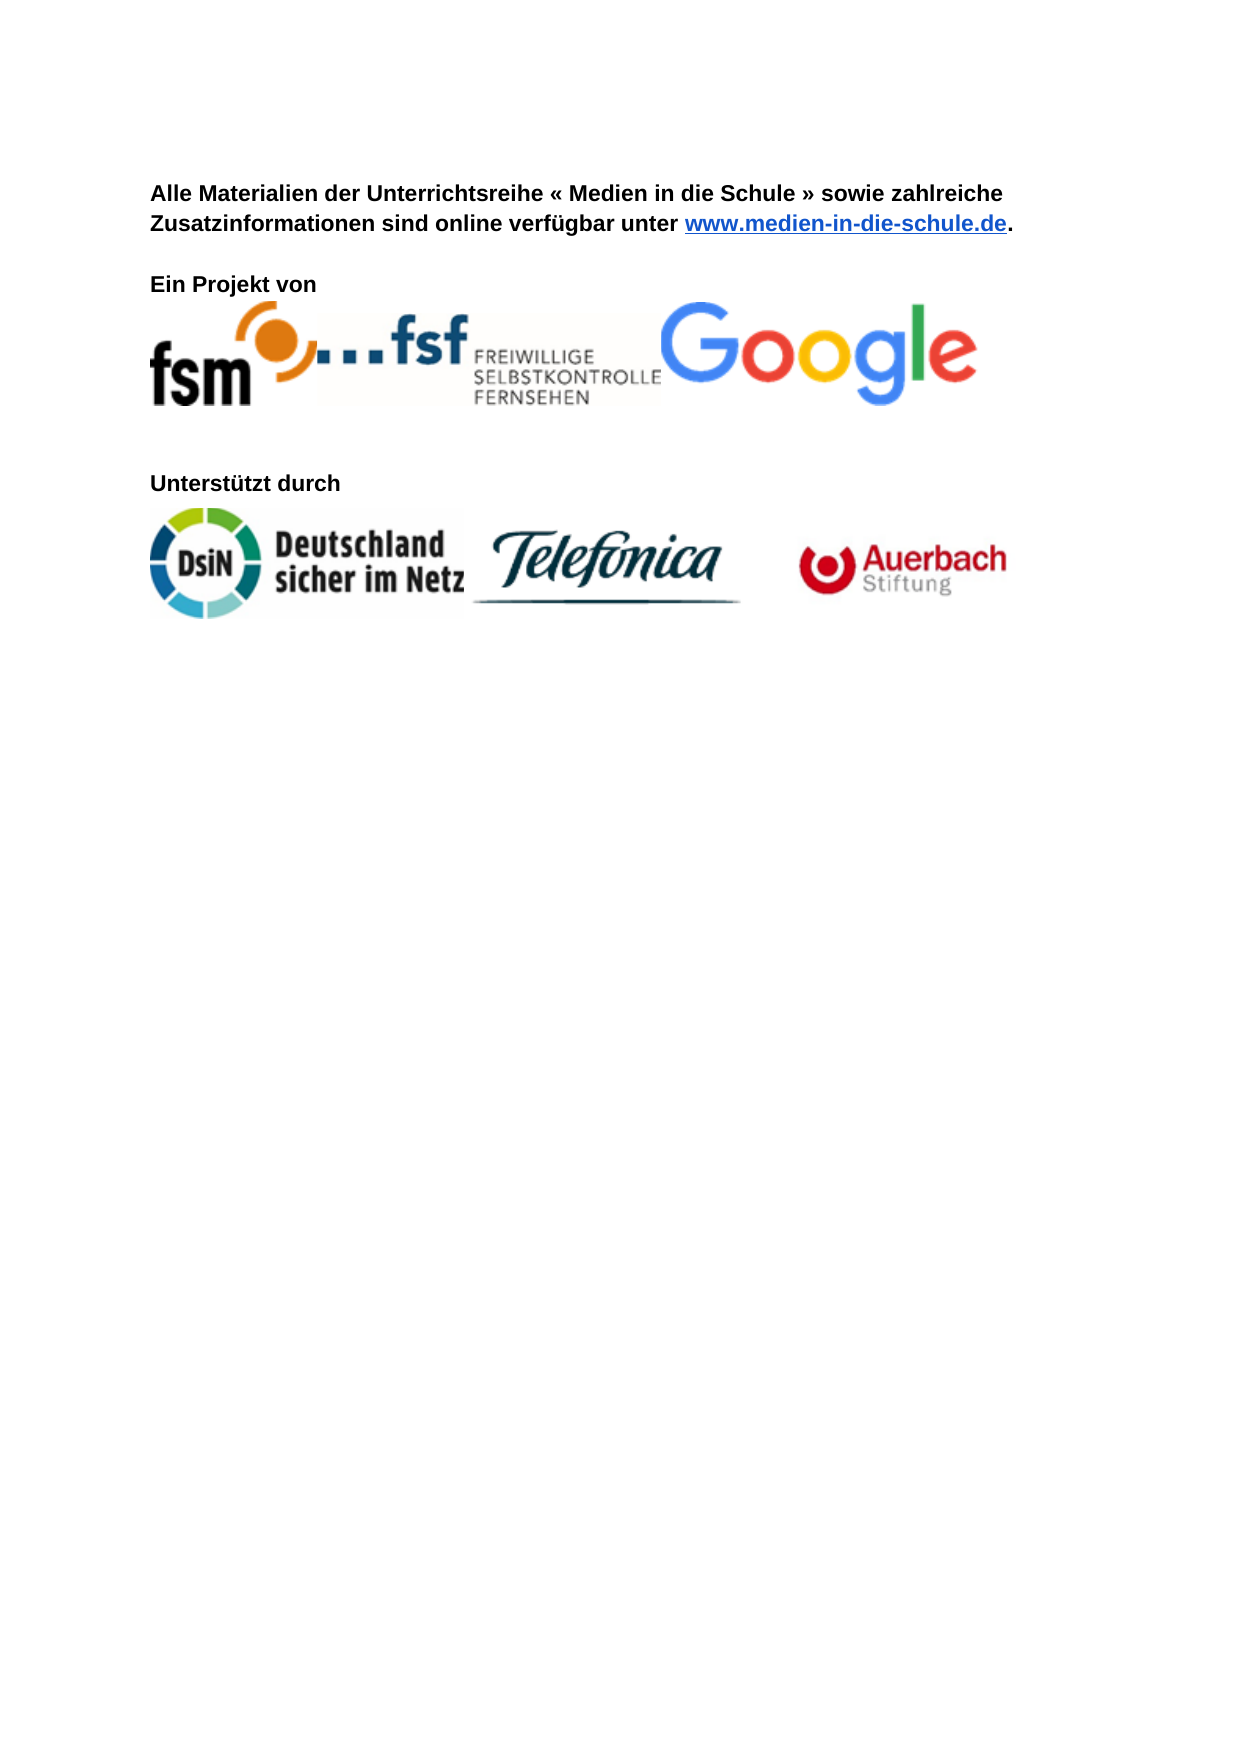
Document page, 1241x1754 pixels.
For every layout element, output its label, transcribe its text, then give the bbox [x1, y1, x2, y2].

text Unterstützt durch [150, 470, 1090, 496]
text Ein Projekt von [150, 271, 1090, 297]
picture [150, 301, 979, 406]
text Alle Materialien der Unterrichtsreihe « Medien in die Schule » sowie zahlreiche Zusatzinformationen sind online verfügbar unter www.medien-in-die-schule.de. [150, 180, 1090, 237]
picture [150, 500, 1058, 619]
